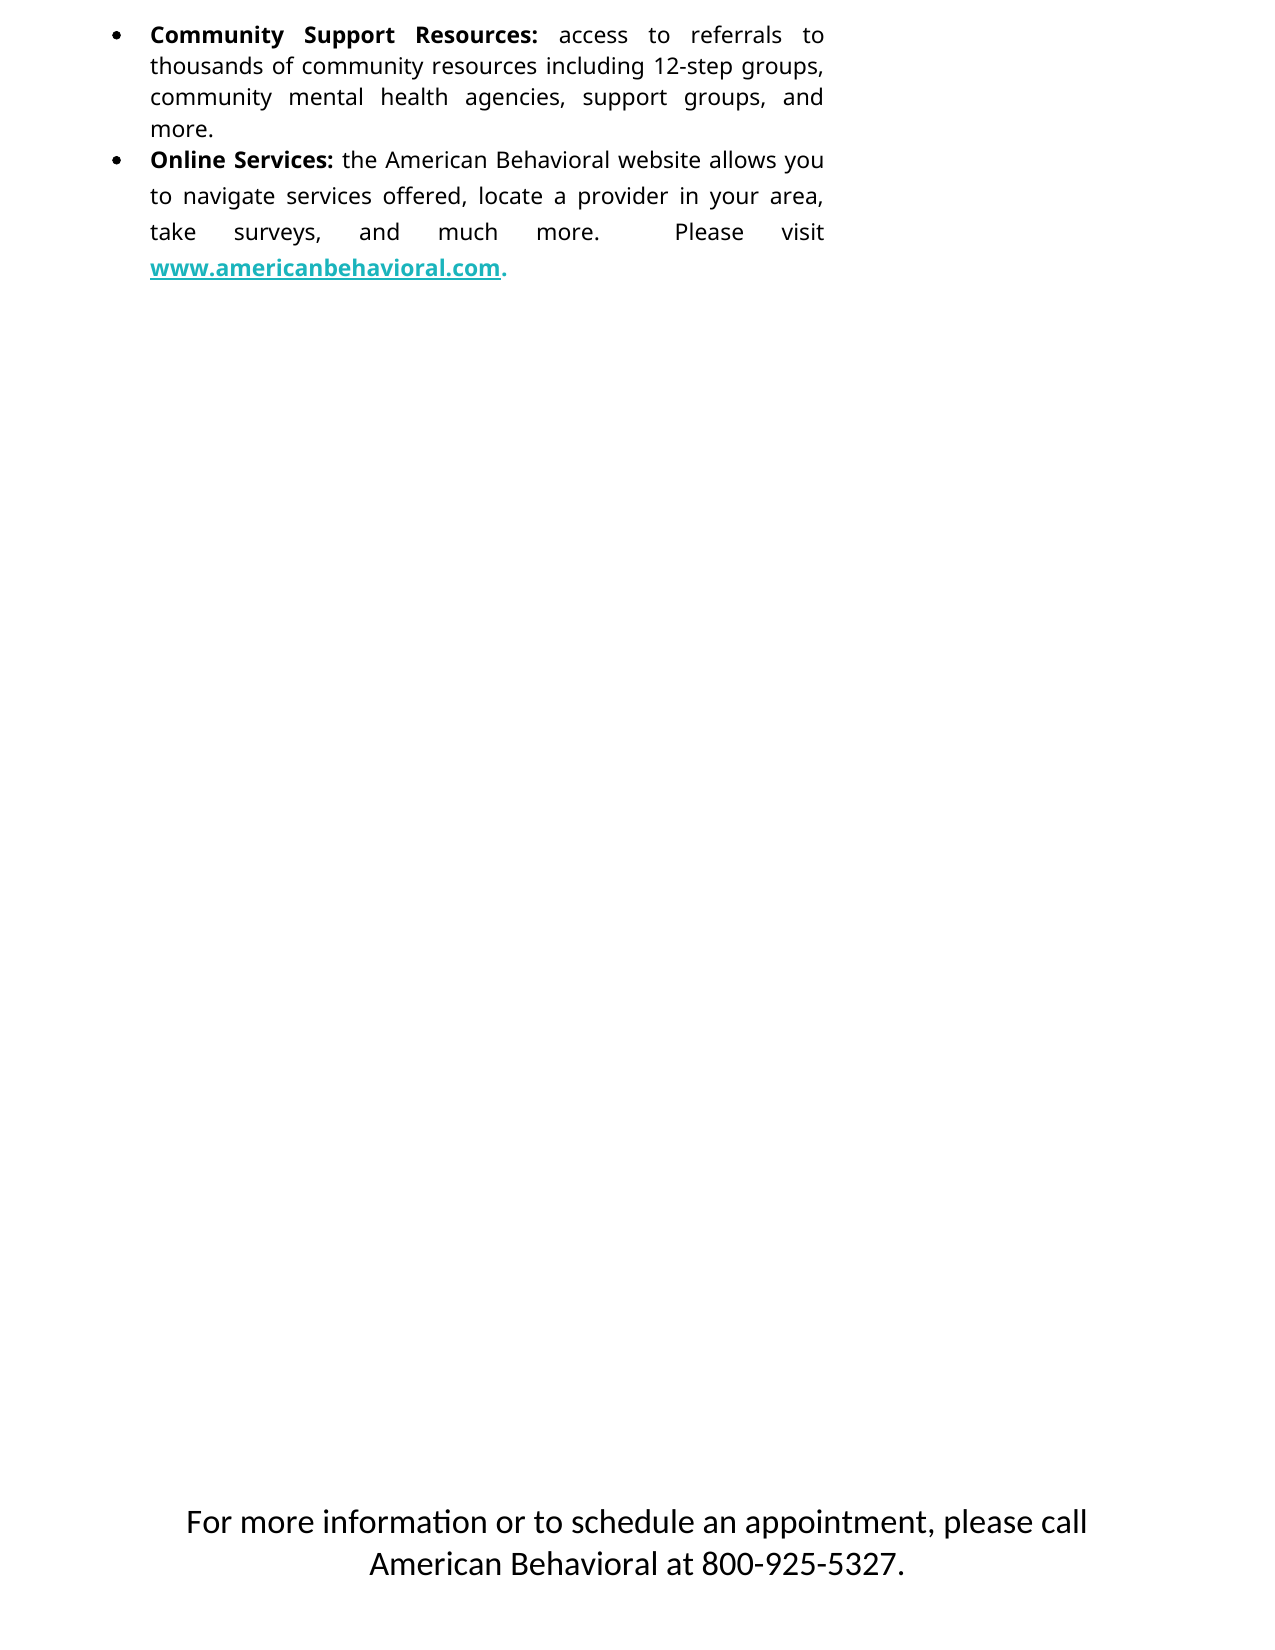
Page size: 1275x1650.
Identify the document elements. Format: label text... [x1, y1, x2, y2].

list Online Services: the American Behavioral website allows you to navigate services offered, locate a provider in your area, take surveys, and much more. Please visit www.americanbehavioral.com. [112, 144, 825, 283]
list Community Support Resources: access to referrals to thousands of community resources including 12-step groups, community mental health agencies, support groups, and more. [112, 19, 825, 144]
